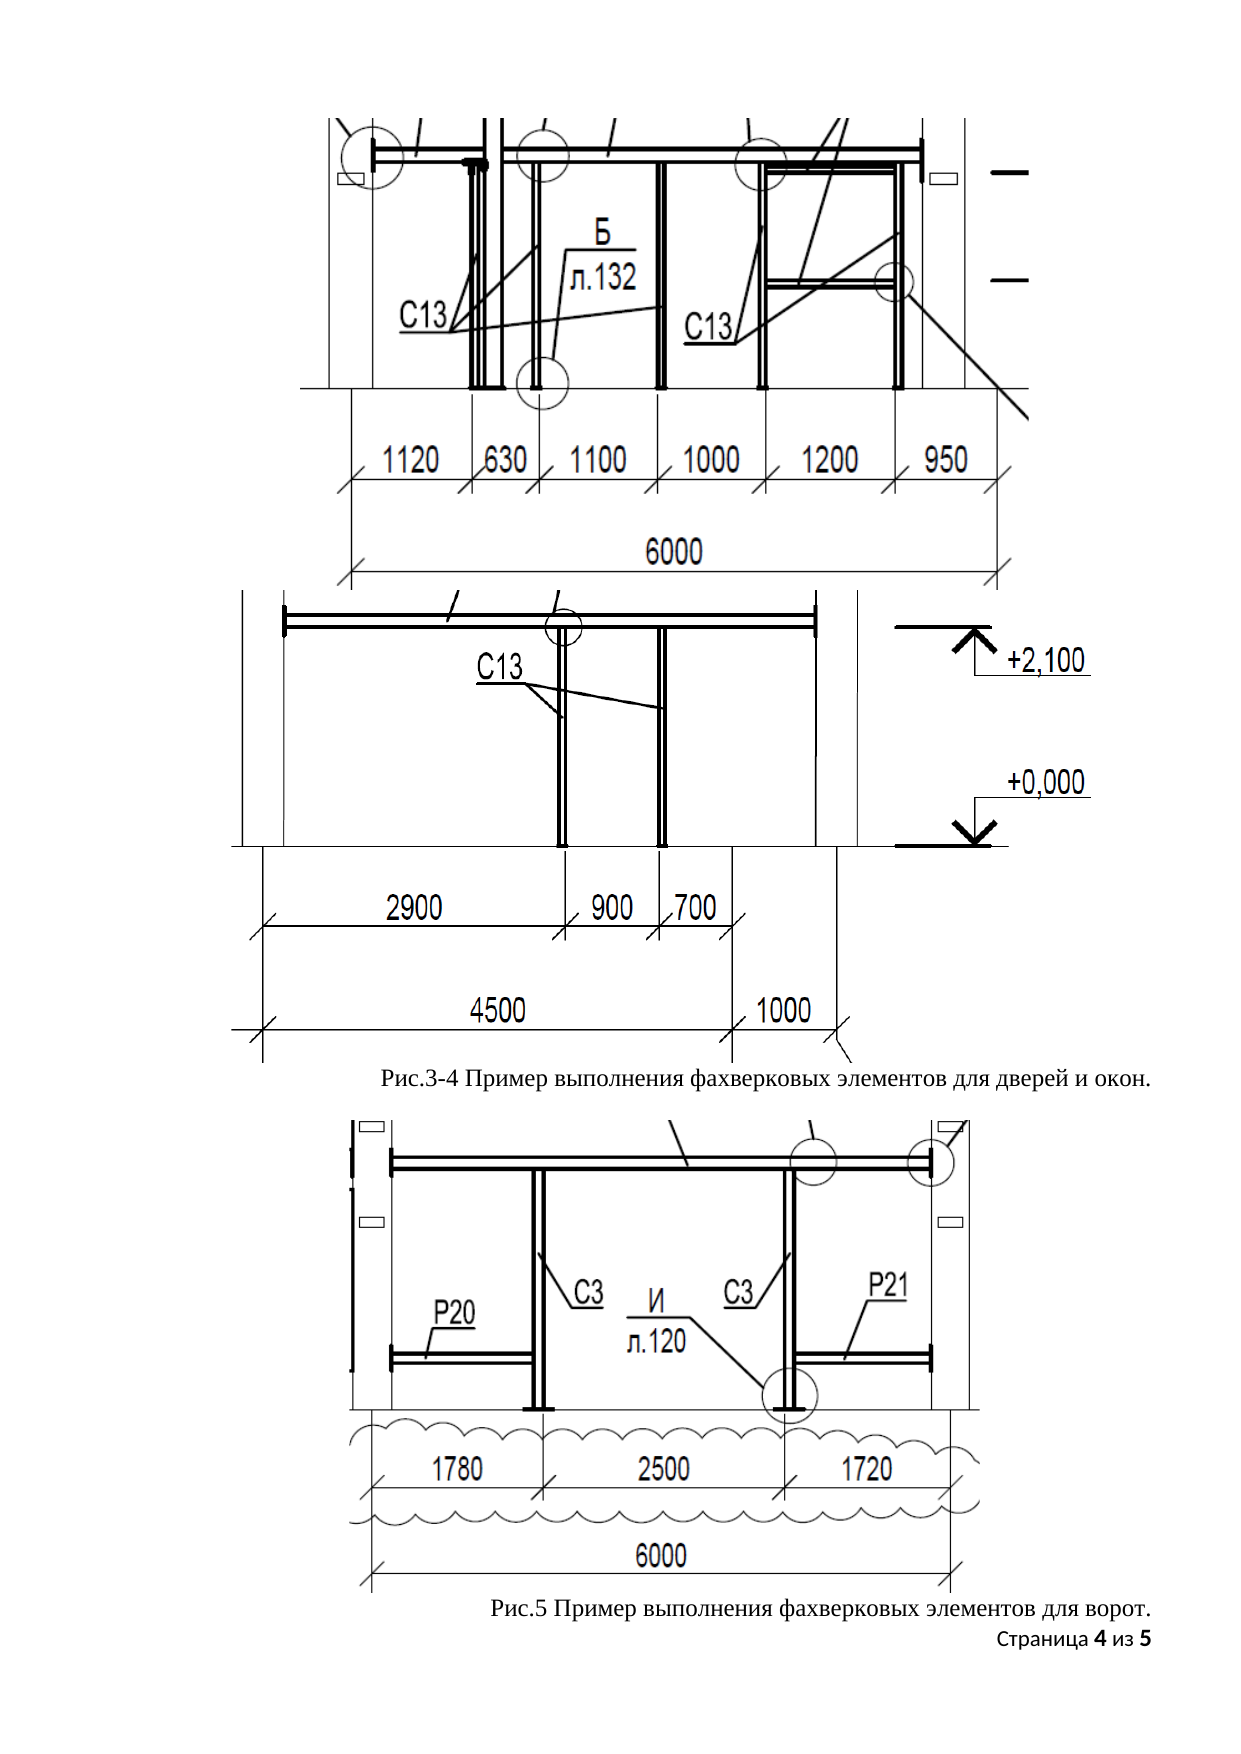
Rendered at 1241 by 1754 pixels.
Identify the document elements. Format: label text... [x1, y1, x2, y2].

text Рис.5 Пример выполнения фахверковых элементов для ворот. [177, 1593, 1152, 1622]
text Рис.3-4 Пример выполнения фахверковых элементов для дверей и окон. [177, 1063, 1152, 1092]
picture [349, 1120, 980, 1593]
picture [231, 118, 1098, 1063]
